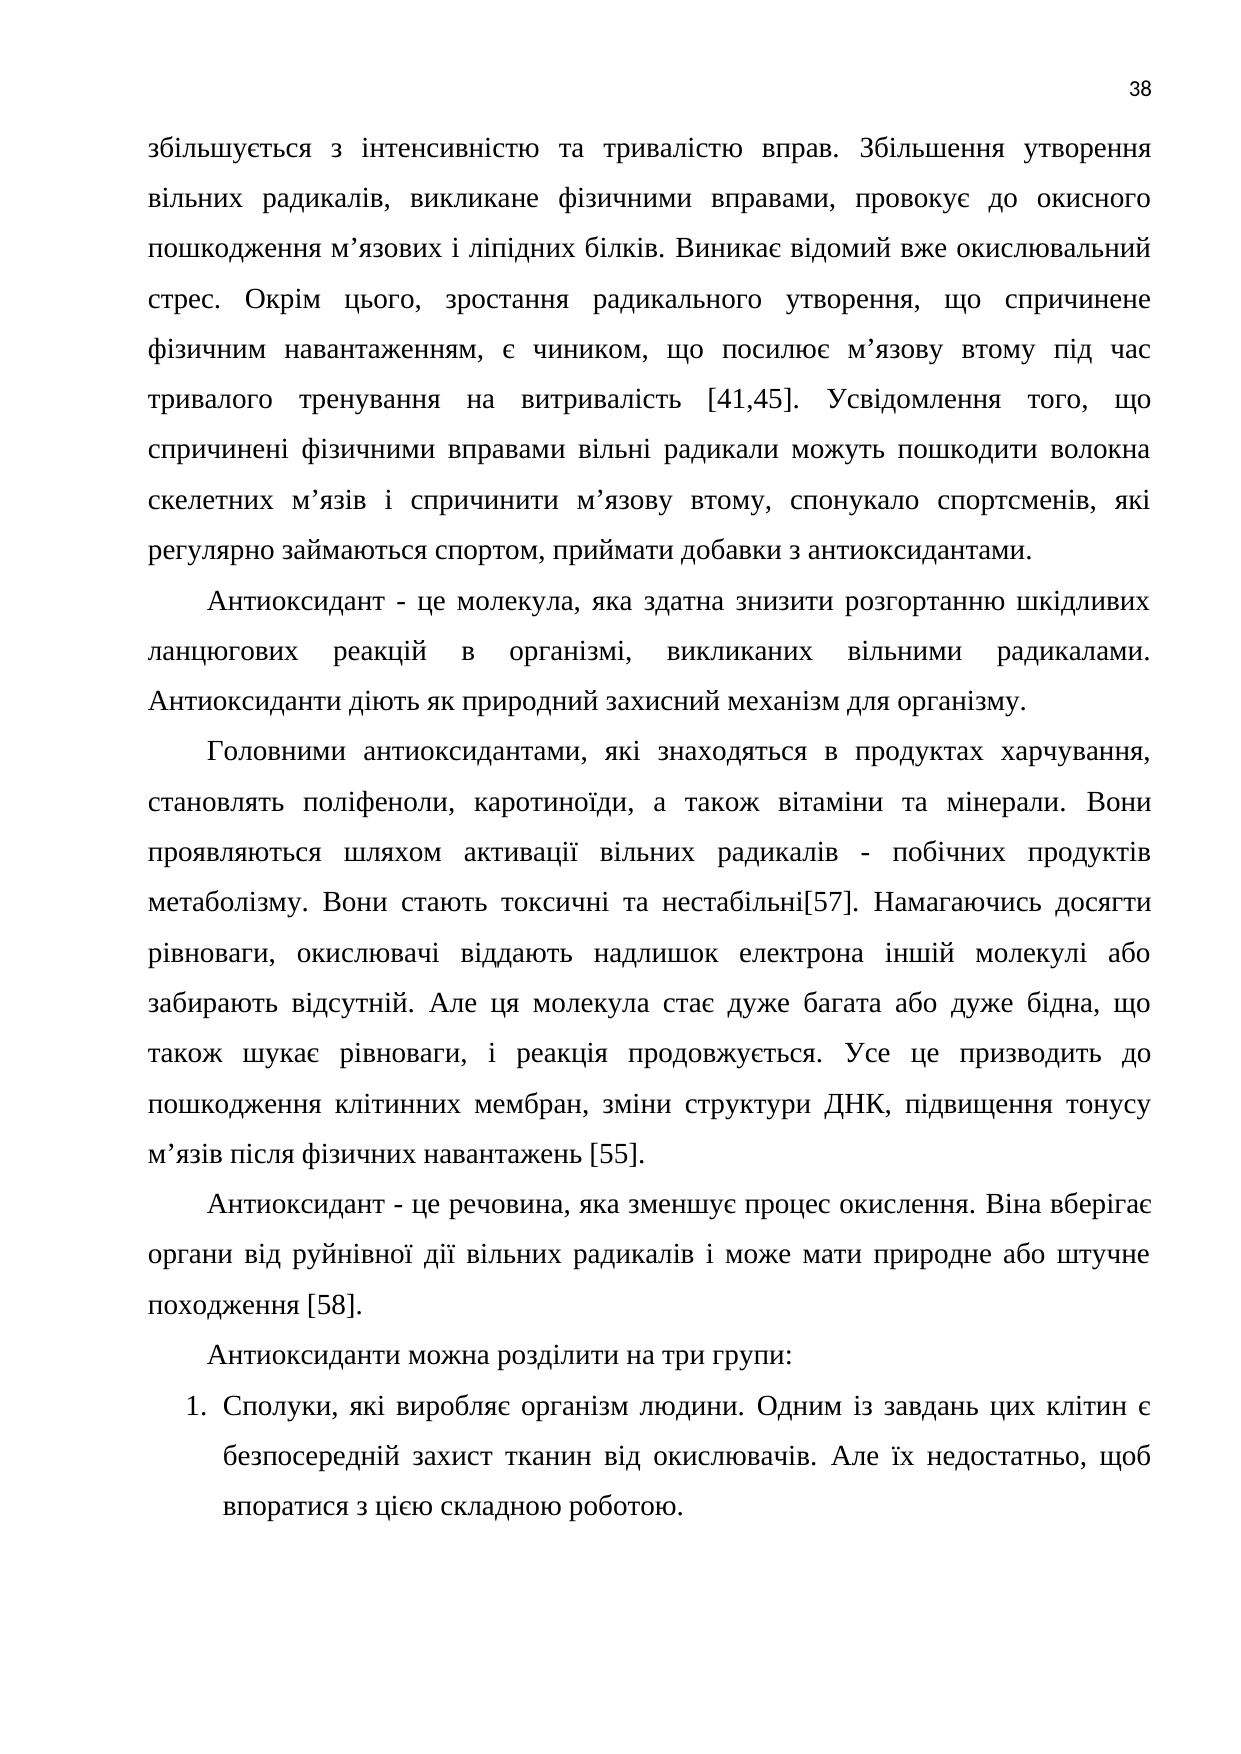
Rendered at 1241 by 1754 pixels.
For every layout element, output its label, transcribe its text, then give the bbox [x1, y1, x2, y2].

text Антиоксидант - це речовина, яка зменшує процес окислення. Віна вберігає органи від руйнівної дії вільних радикалів і може мати природне або штучне походження [58]. [148, 1186, 1152, 1321]
text Антиоксидант - це молекула, яка здатна знизити розгортанню шкідливих ланцюгових реакцій в організмі, викликаних вільними радикалами. Антиоксиданти діють як природний захисний механізм для організму. [148, 583, 1152, 717]
text Антиоксиданти можна розділити на три групи: [148, 1337, 1152, 1371]
text Головними антиоксидантами, які знаходяться в продуктах харчування, становлять поліфеноли, каротиноїди, а також вітаміни та мінерали. Вони проявляються шляхом активації вільних радикалів - побічних продуктів метаболізму. Вони стають токсичні та нестабільні[57]. Намагаючись досягти рівноваги, окислювачі віддають надлишок електрона іншій молекулі або забирають відсутній. Але ця молекула стає дуже багата або дуже бідна, що також шукає рівноваги, і реакція продовжується. Усе це призводить до пошкодження клітинних мембран, зміни структури ДНК, підвищення тонусу м’язів після фізичних навантажень [55]. [148, 733, 1152, 1169]
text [148, 130, 1152, 566]
list Сполуки, які виробляє організм людини. Одним із завдань цих клітин є безпосередній захист тканин від окислювачів. Але їх недостатньо, щоб впоратися з цією складною роботою. [185, 1388, 1152, 1522]
